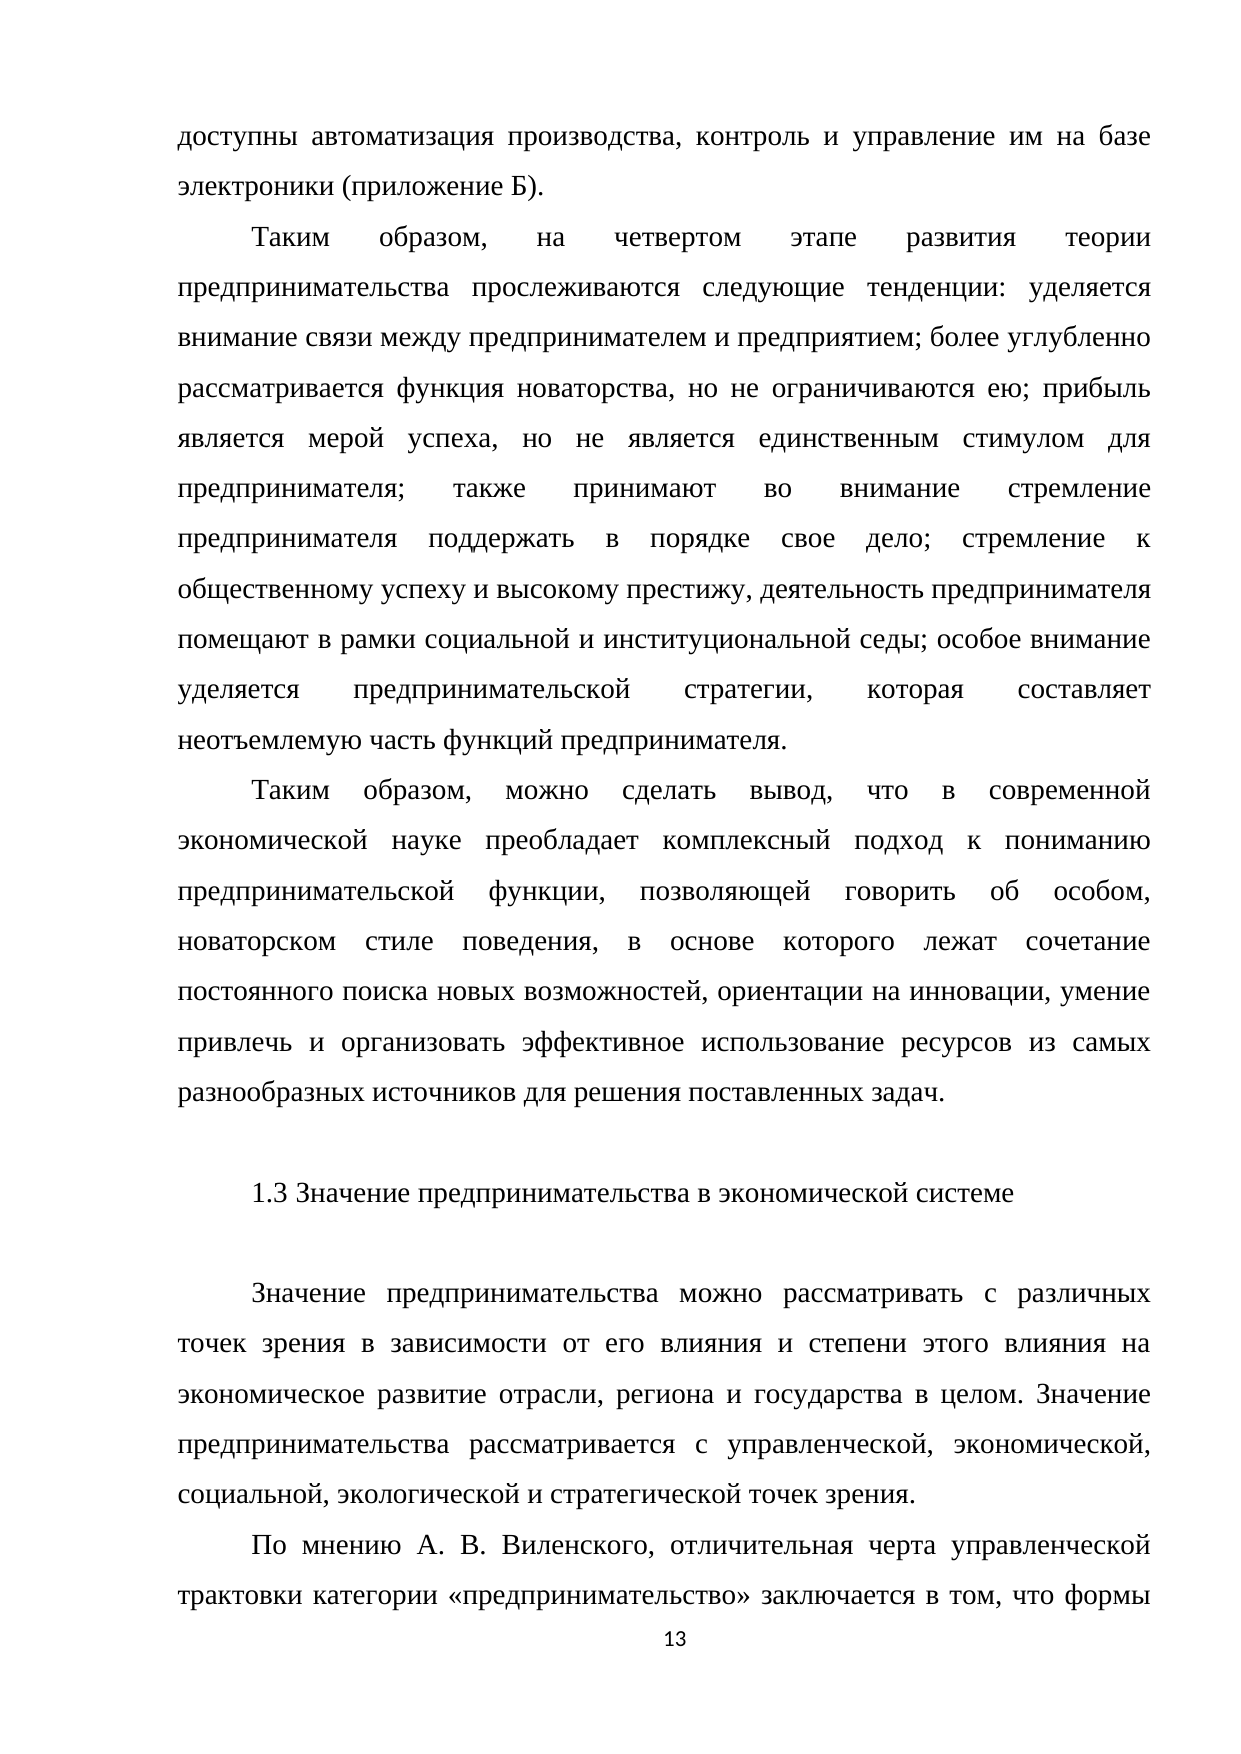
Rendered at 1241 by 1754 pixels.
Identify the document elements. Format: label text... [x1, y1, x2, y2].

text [177, 118, 1152, 202]
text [177, 1527, 1152, 1611]
text Значение предпринимательства можно рассматривать с различных точек зрения в зависимости от его влияния и степени этого влияния на экономическое развитие отрасли, региона и государства в целом. Значение предпринимательства рассматривается с управленческой, экономической, социальной, экологической и стратегической точек зрения. [177, 1275, 1152, 1510]
text Таким образом, можно сделать вывод, что в современной экономической науке преобладает комплексный подход к пониманию предпринимательской функции, позволяющей говорить об особом, новаторском стиле поведения, в основе которого лежат сочетание постоянного поиска новых возможностей, ориентации на инновации, умение привлечь и организовать эффективное использование ресурсов из самых разнообразных источников для решения поставленных задач. [177, 772, 1152, 1108]
list Значение предпринимательства в экономической системе [251, 1175, 1152, 1208]
text Таким образом, на четвертом этапе развития теории предпринимательства прослеживаются следующие тенденции: уделяется внимание связи между предпринимателем и предприятием; более углубленно рассматривается функция новаторства, но не ограничиваются ею; прибыль является мерой успеха, но не является единственным стимулом для предпринимателя; также принимают во внимание стремление предпринимателя поддержать в порядке свое дело; стремление к общественному успеху и высокому престижу, деятельность предпринимателя помещают в рамки социальной и институциональной седы; особое внимание уделяется предпринимательской стратегии, которая составляет неотъемлемую часть функций предпринимателя. [177, 219, 1152, 755]
